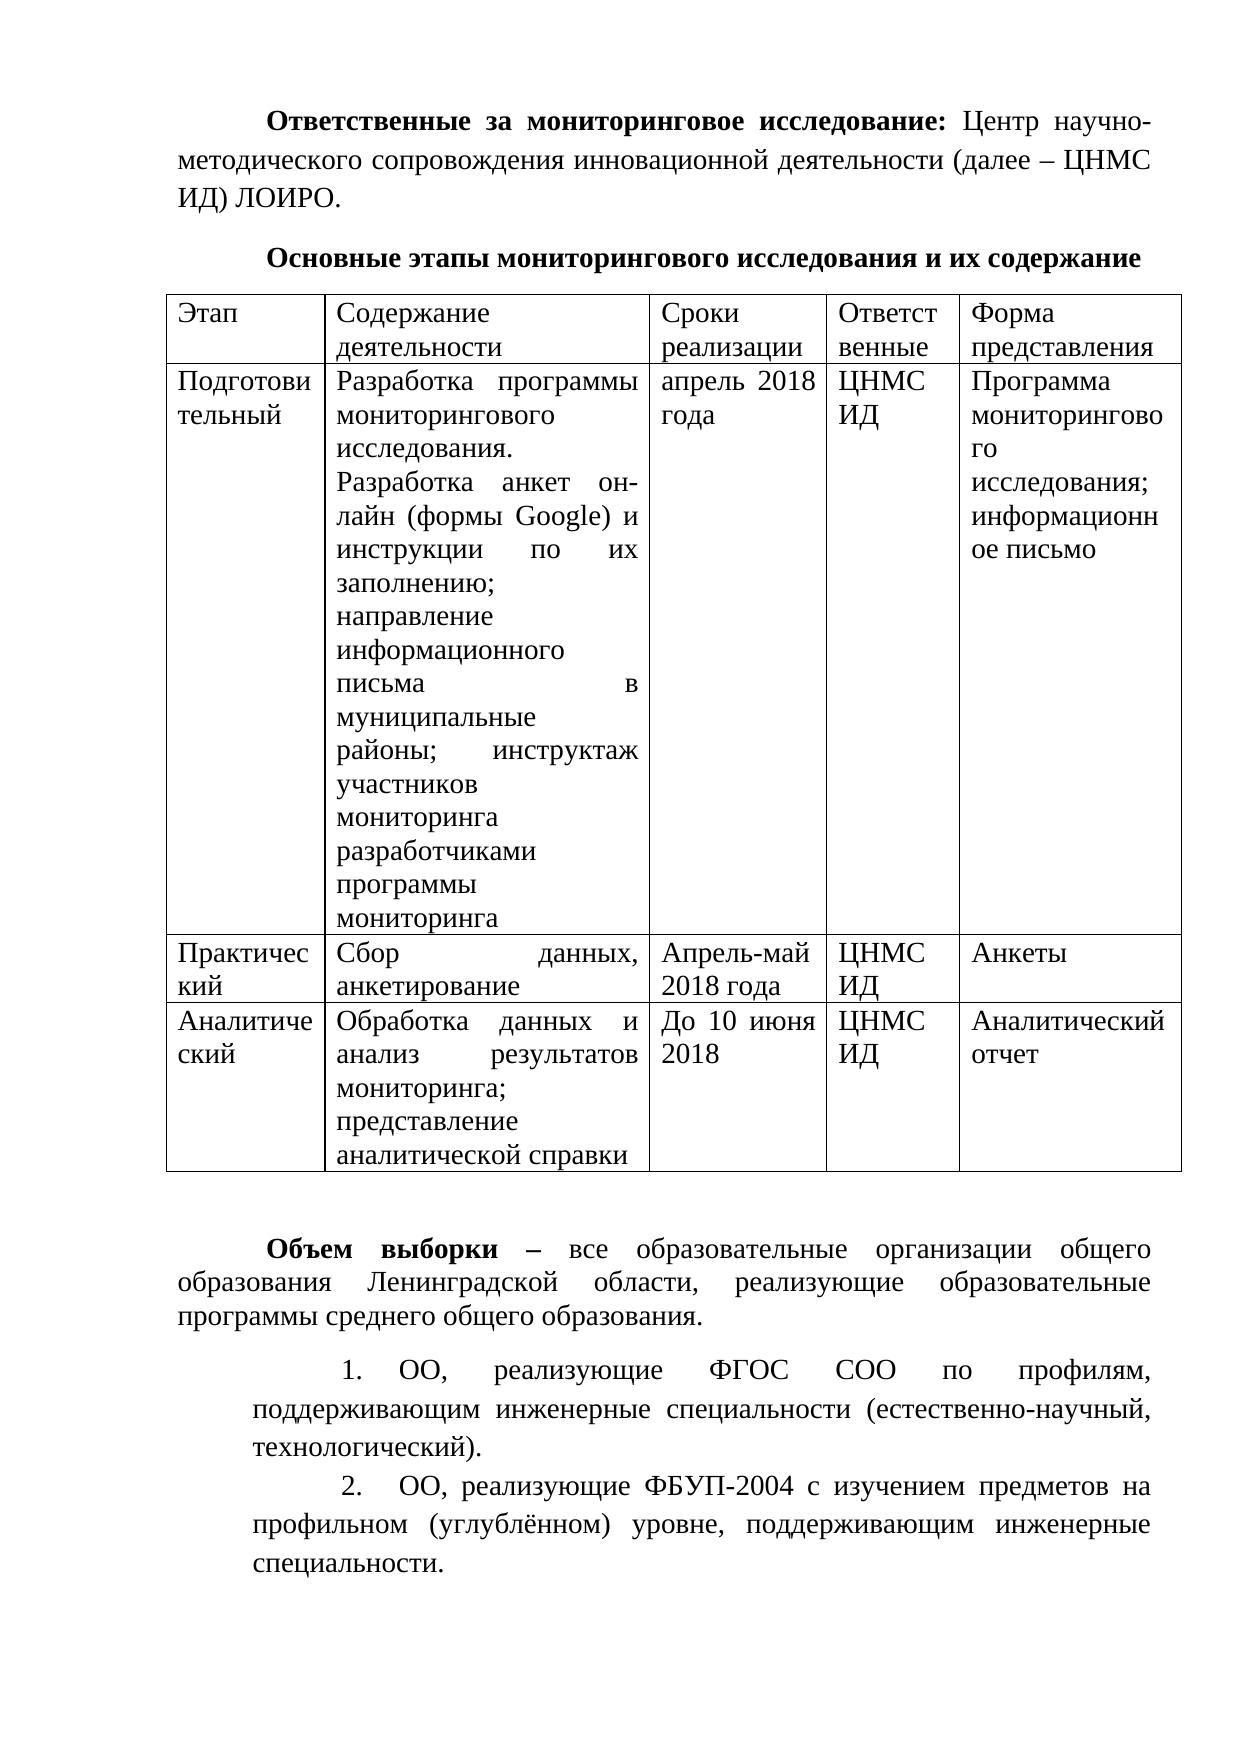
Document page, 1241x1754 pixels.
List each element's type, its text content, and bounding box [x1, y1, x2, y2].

table_cell ЦНМС ИД [827, 1003, 959, 1171]
table_cell Сбор данных, анкетирование [326, 935, 649, 1002]
table_cell ЦНМС ИД [827, 364, 959, 934]
table_cell Программа мониторингового исследования; информационное письмо [960, 364, 1181, 934]
table_cell Подготовительный [167, 364, 324, 934]
table_header Этап [167, 295, 324, 362]
text Объем выборки – все образовательные организации общего образования Ленинградской области, реализующие образовательные программы среднего общего образования. [177, 1231, 1152, 1332]
table_header Содержание деятельности [326, 295, 649, 362]
table_header Сроки реализации [650, 295, 826, 362]
table_cell апрель 2018 года [650, 364, 826, 934]
table_cell Аналитический отчет [960, 1003, 1181, 1171]
table_cell Обработка данных и анализ результатов мониторинга; представление аналитической справки [326, 1003, 649, 1171]
list ОО, реализующие ФБУП-2004 с изучением предметов на профильном (углублённом) уровне, поддерживающим инженерные специальности. [252, 1468, 1152, 1579]
table_cell Аналитический [167, 1003, 324, 1171]
table_cell Анкеты [960, 935, 1181, 1002]
table_cell Практический [167, 935, 324, 1002]
table_cell Апрель-май 2018 года [650, 935, 826, 1002]
table_cell ЦНМС ИД [827, 935, 959, 1002]
text Ответственные за мониторинговое исследование: Центр научно-методического сопровождения инновационной деятельности (далее – ЦНМС ИД) ЛОИРО. [177, 103, 1152, 214]
table_cell Разработка программы мониторингового исследования. Разработка анкет он-лайн (формы Google) и инструкции по их заполнению; направление информационного письма в муниципальные районы; инструктаж участников мониторинга разработчиками программы мониторинга [326, 364, 649, 934]
text Основные этапы мониторингового исследования и их содержание [177, 240, 1152, 273]
list ОО, реализующие ФГОС СОО по профилям, поддерживающим инженерные специальности (естественно-научный, технологический). [252, 1352, 1152, 1463]
table_header Форма представления [960, 295, 1181, 362]
table_header Ответственные [827, 295, 959, 362]
table_cell До 10 июня 2018 [650, 1003, 826, 1171]
